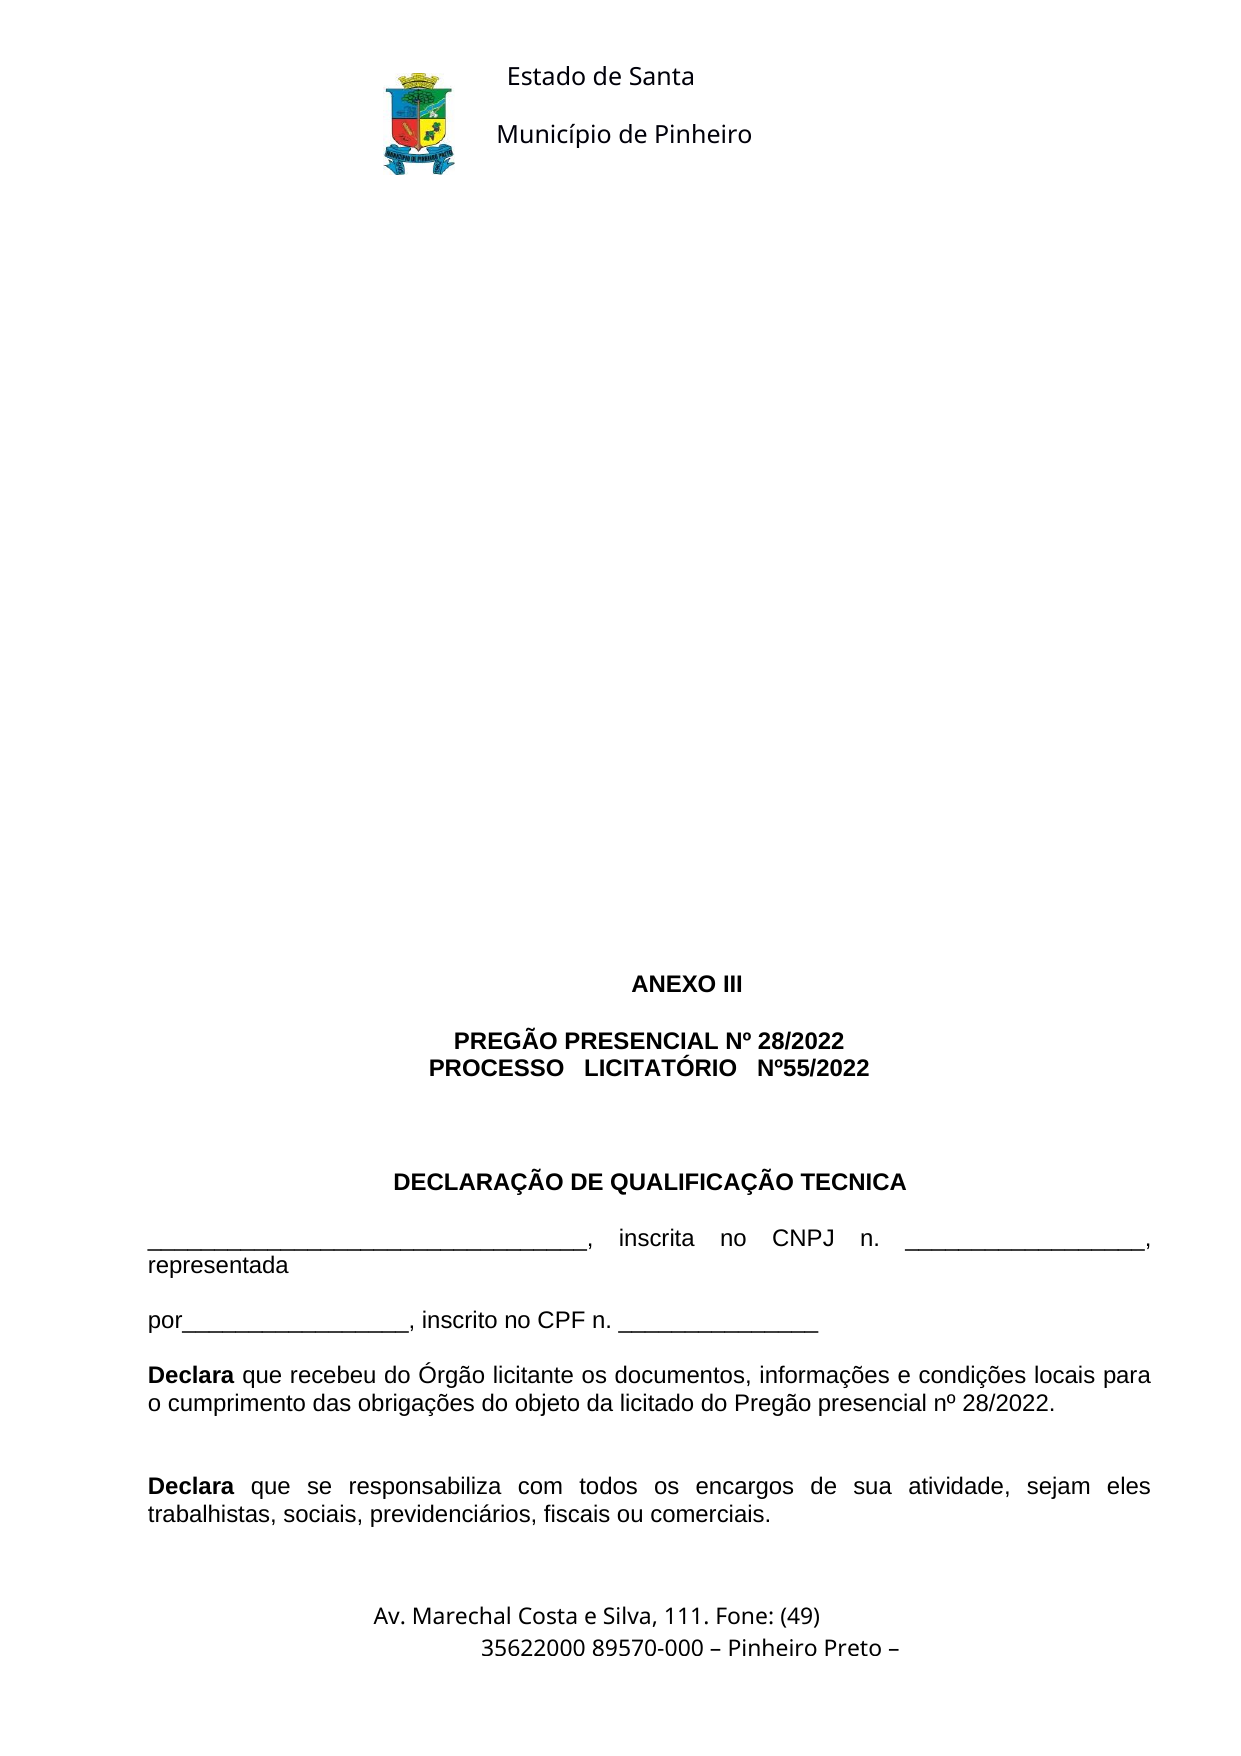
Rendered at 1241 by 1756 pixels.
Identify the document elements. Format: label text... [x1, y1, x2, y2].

text PREGÃO PRESENCIAL Nº 28/2022 [148, 1027, 1151, 1054]
text PROCESSO LICITATÓRIO Nº55/2022 [148, 1054, 1151, 1082]
text ANEXO III [148, 970, 1152, 997]
text DECLARAÇÃO DE QUALIFICAÇÃO TECNICA [148, 1168, 1152, 1196]
text Declara que recebeu do Órgão licitante os documentos, informações e condições locais para o cumprimento das obrigações do objeto da licitado do Pregão presencial nº 28/2022. [148, 1361, 1152, 1417]
text Declara que se responsabiliza com todos os encargos de sua atividade, sejam eles trabalhistas, sociais, previdenciários, fiscais ou comerciais. [148, 1472, 1152, 1527]
text por_________________, inscrito no CPF n. _______________ [148, 1306, 1152, 1334]
text _________________________________, inscrita no CNPJ n. __________________, representada [148, 1223, 1152, 1279]
picture [383, 73, 455, 175]
